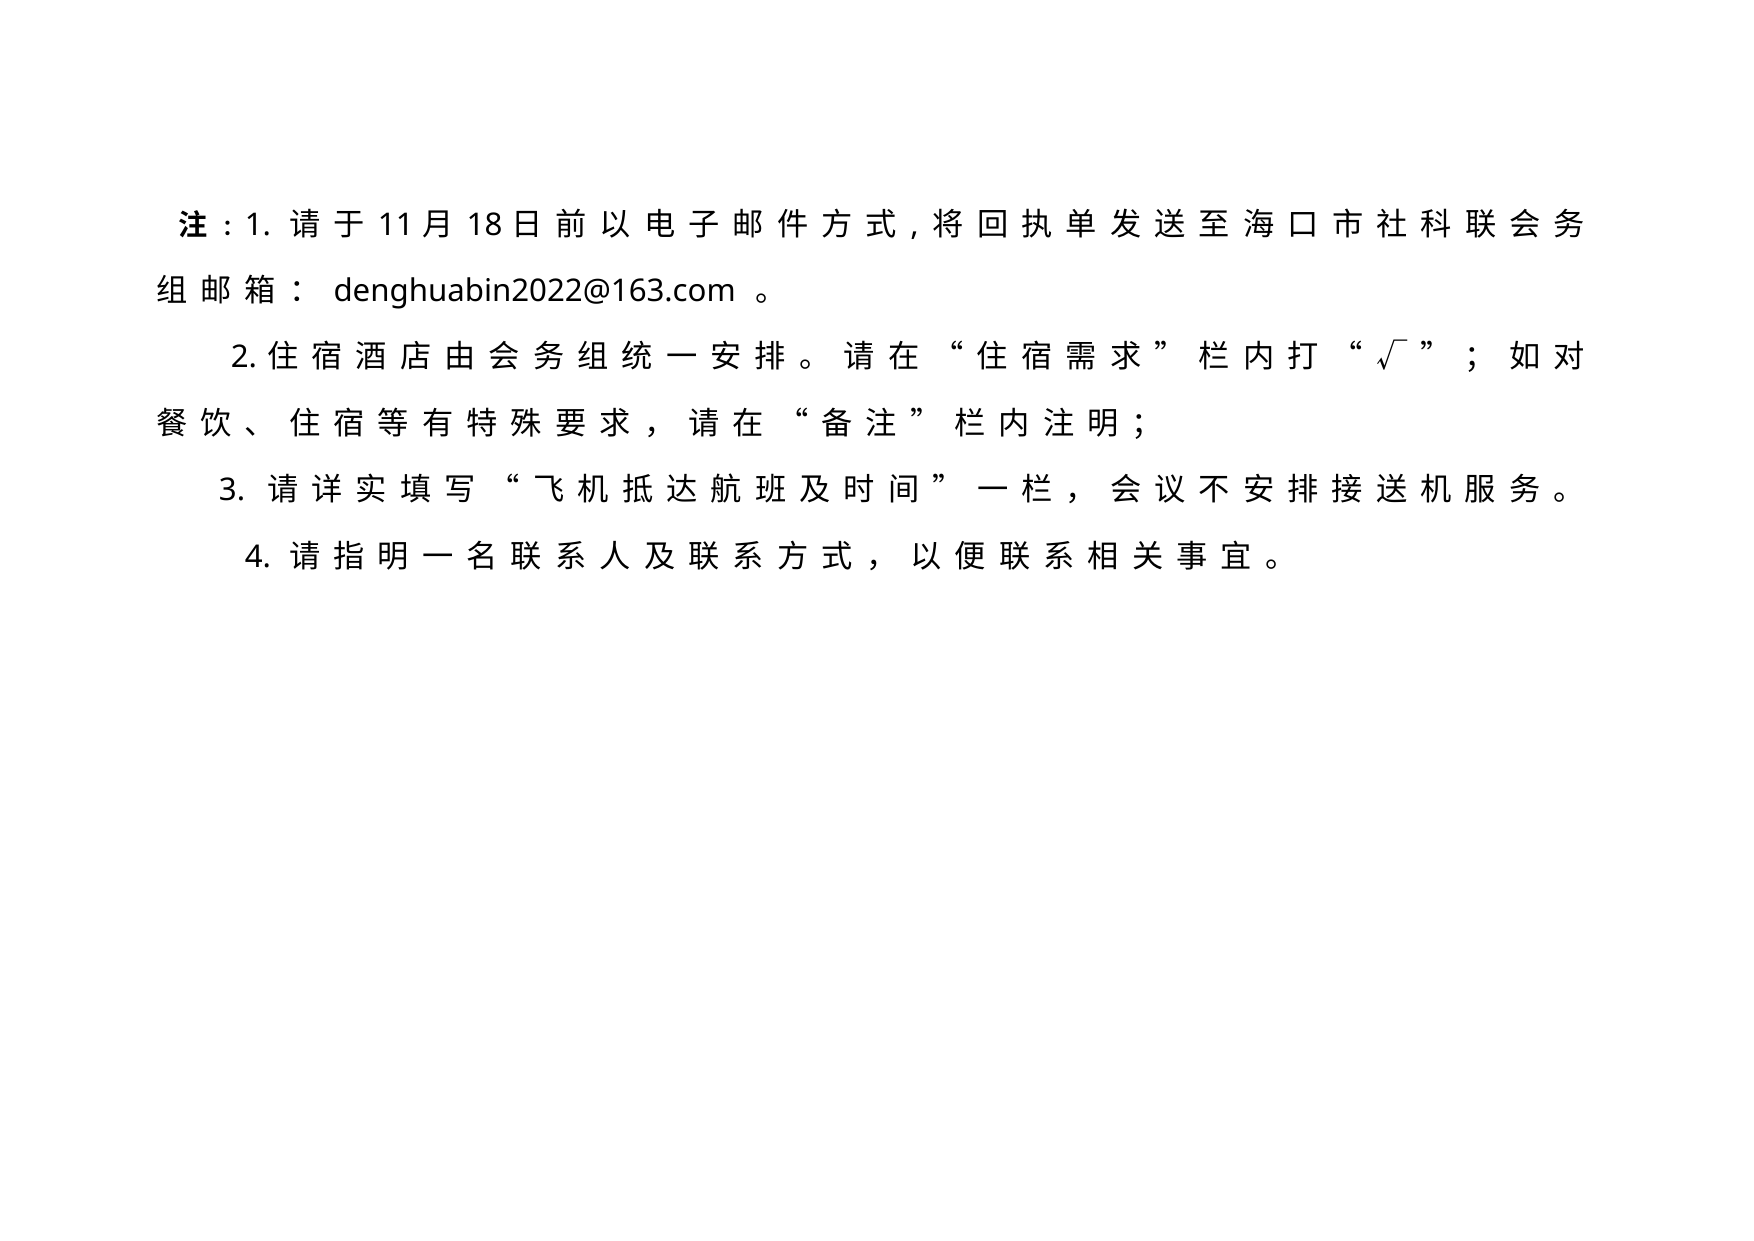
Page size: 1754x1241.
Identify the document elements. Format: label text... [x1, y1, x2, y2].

text 4.请指明一名联系人及联系方式，以便联系相关事宜。 [156, 520, 1598, 587]
text 注：1.请于11月18日前以电子邮件方式,将回执单发送至海口市社科联会务组邮箱：denghuabin2022@163.com。 [156, 188, 1598, 321]
text 3.请详实填写“飞机抵达航班及时间”一栏，会议不安排接送机服务。 [156, 454, 1598, 520]
text 2.住宿酒店由会务组统一安排。请在“住宿需求”栏内打“√”；如对餐饮、住宿等有特殊要求，请在“备注”栏内注明； [156, 321, 1598, 454]
